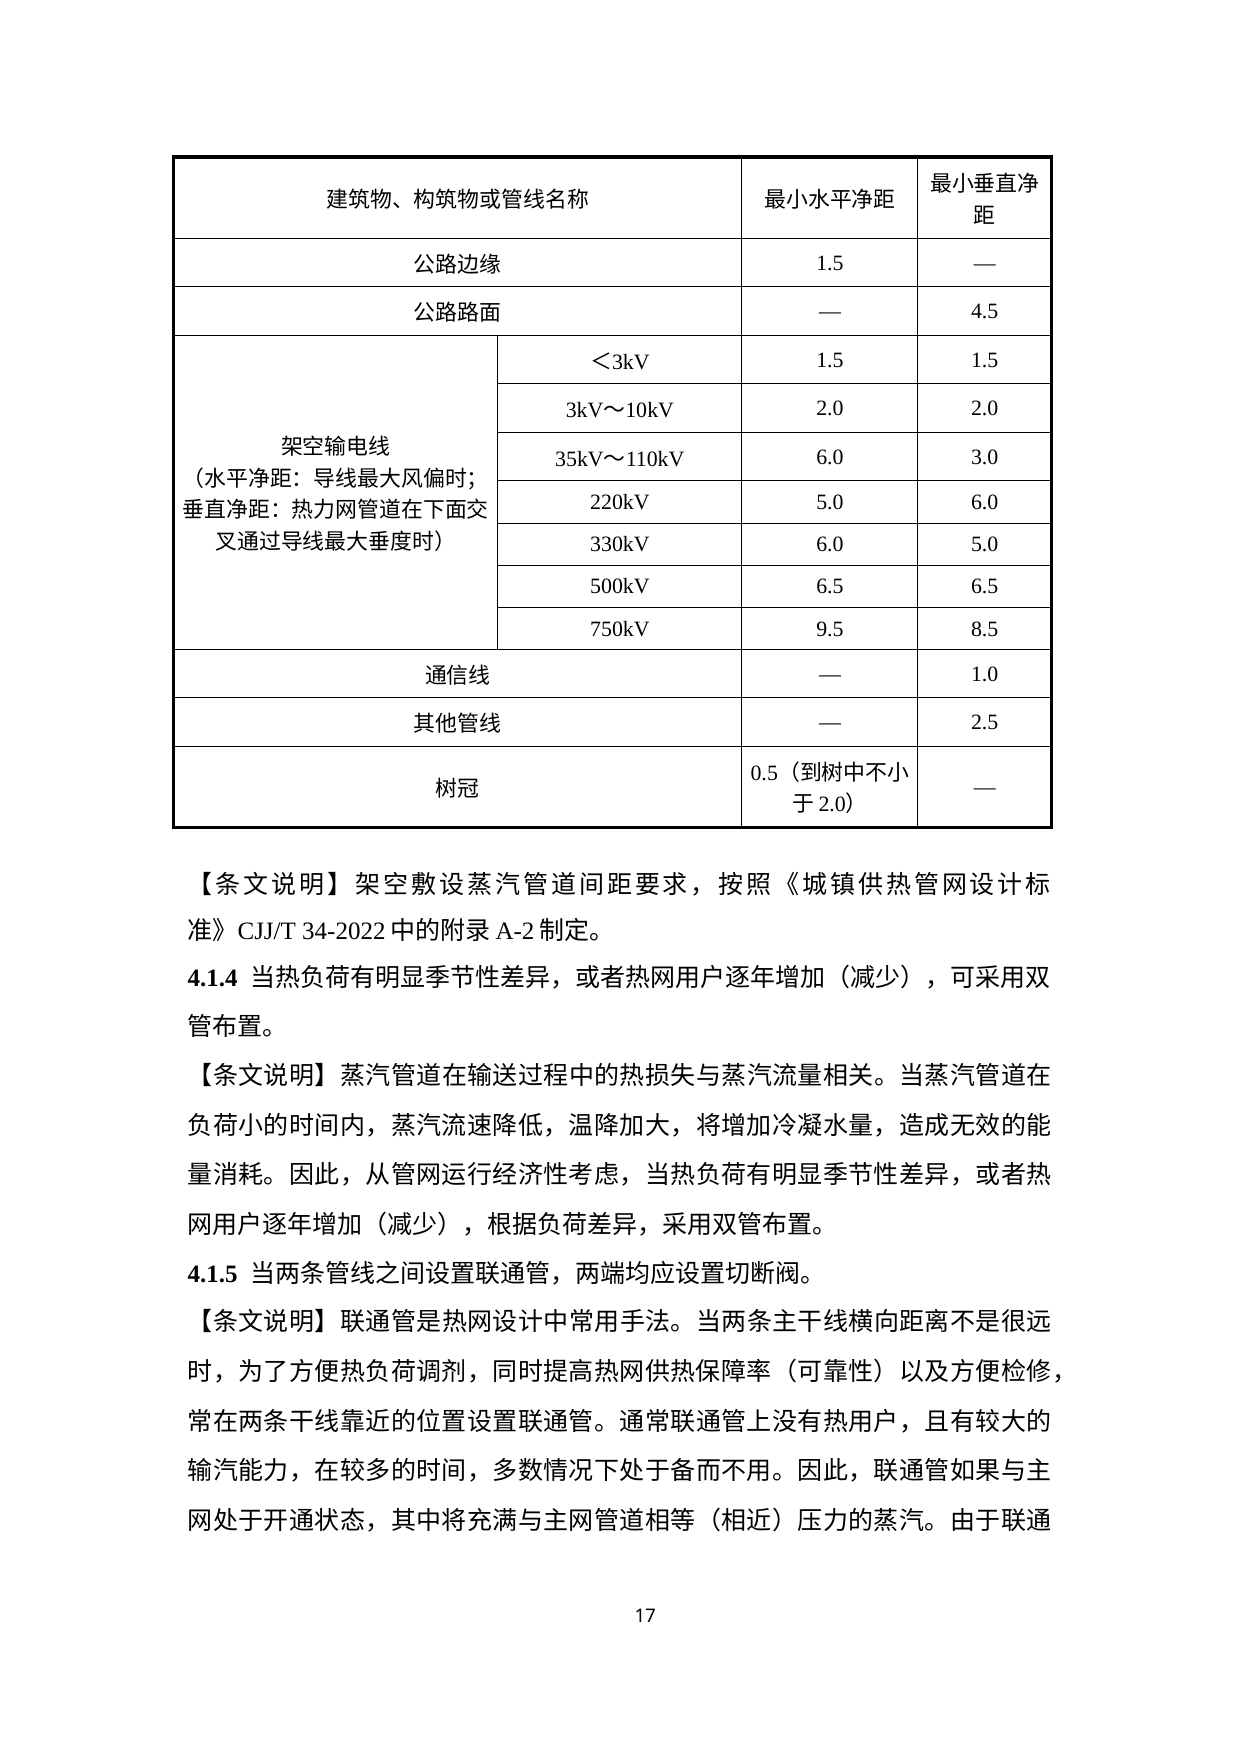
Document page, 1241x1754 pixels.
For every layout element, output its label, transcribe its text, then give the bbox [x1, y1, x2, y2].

table_cell 1.5 [742, 336, 917, 383]
table_cell 3kV～10kV [498, 384, 741, 432]
table_cell 35kV～110kV [498, 433, 741, 480]
table_cell 6.0 [918, 481, 1050, 522]
table_cell 9.5 [742, 608, 917, 649]
table_cell 500kV [498, 566, 741, 607]
table_cell 6.0 [742, 433, 917, 480]
table_cell 公路路面 [175, 287, 741, 335]
table_cell 其他管线 [175, 698, 741, 746]
table_cell — [918, 747, 1050, 826]
table_header 最小垂直净距 [918, 159, 1050, 238]
table_cell 公路边缘 [175, 239, 741, 286]
table_cell — [742, 287, 917, 335]
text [187, 1300, 1053, 1538]
table_cell 1.5 [918, 336, 1050, 383]
table_cell 750kV [498, 608, 741, 649]
text 4.1.4 当热负荷有明显季节性差异，或者热网用户逐年增加（减少），可采用双管布置。 [187, 956, 1053, 1045]
table_cell 3.0 [918, 433, 1050, 480]
table_cell 1.0 [918, 650, 1050, 697]
table_cell 6.0 [742, 524, 917, 564]
table_cell 6.5 [918, 566, 1050, 607]
table_cell 220kV [498, 481, 741, 522]
table_cell 5.0 [742, 481, 917, 522]
table_cell 2.0 [918, 384, 1050, 432]
table_header 最小水平净距 [742, 159, 917, 238]
table_cell 2.0 [742, 384, 917, 432]
table_cell ＜3kV [498, 336, 741, 383]
table_cell — [918, 239, 1050, 286]
table_cell 5.0 [918, 524, 1050, 564]
table_cell 通信线 [175, 650, 741, 697]
table_cell 架空输电线 （水平净距：导线最大风偏时；垂直净距：热力网管道在下面交叉通过导线最大垂度时） [175, 336, 497, 649]
table_cell 0.5（到树中不小于2.0） [742, 747, 917, 826]
text 【条文说明】架空敷设蒸汽管道间距要求，按照《城镇供热管网设计标准》CJJ/T 34-2022中的附录A-2制定。 [187, 865, 1053, 947]
table_cell 1.5 [742, 239, 917, 286]
table_cell — [742, 650, 917, 697]
table_cell 8.5 [918, 608, 1050, 649]
table_cell — [742, 698, 917, 746]
table_header 建筑物、构筑物或管线名称 [175, 159, 741, 238]
table_cell 4.5 [918, 287, 1050, 335]
table_cell 2.5 [918, 698, 1050, 746]
text 【条文说明】蒸汽管道在输送过程中的热损失与蒸汽流量相关。当蒸汽管道在负荷小的时间内，蒸汽流速降低，温降加大，将增加冷凝水量，造成无效的能量消耗。因此，从管网运行经济性考虑，当热负荷有明显季节性差异，或者热网用户逐年增加（减少），根据负荷差异，采用双管布置。 [187, 1054, 1053, 1242]
table_cell 330kV [498, 524, 741, 564]
table_cell 树冠 [175, 747, 741, 826]
table_cell 6.5 [742, 566, 917, 607]
text 4.1.5 当两条管线之间设置联通管，两端均应设置切断阀。 [187, 1251, 1053, 1291]
